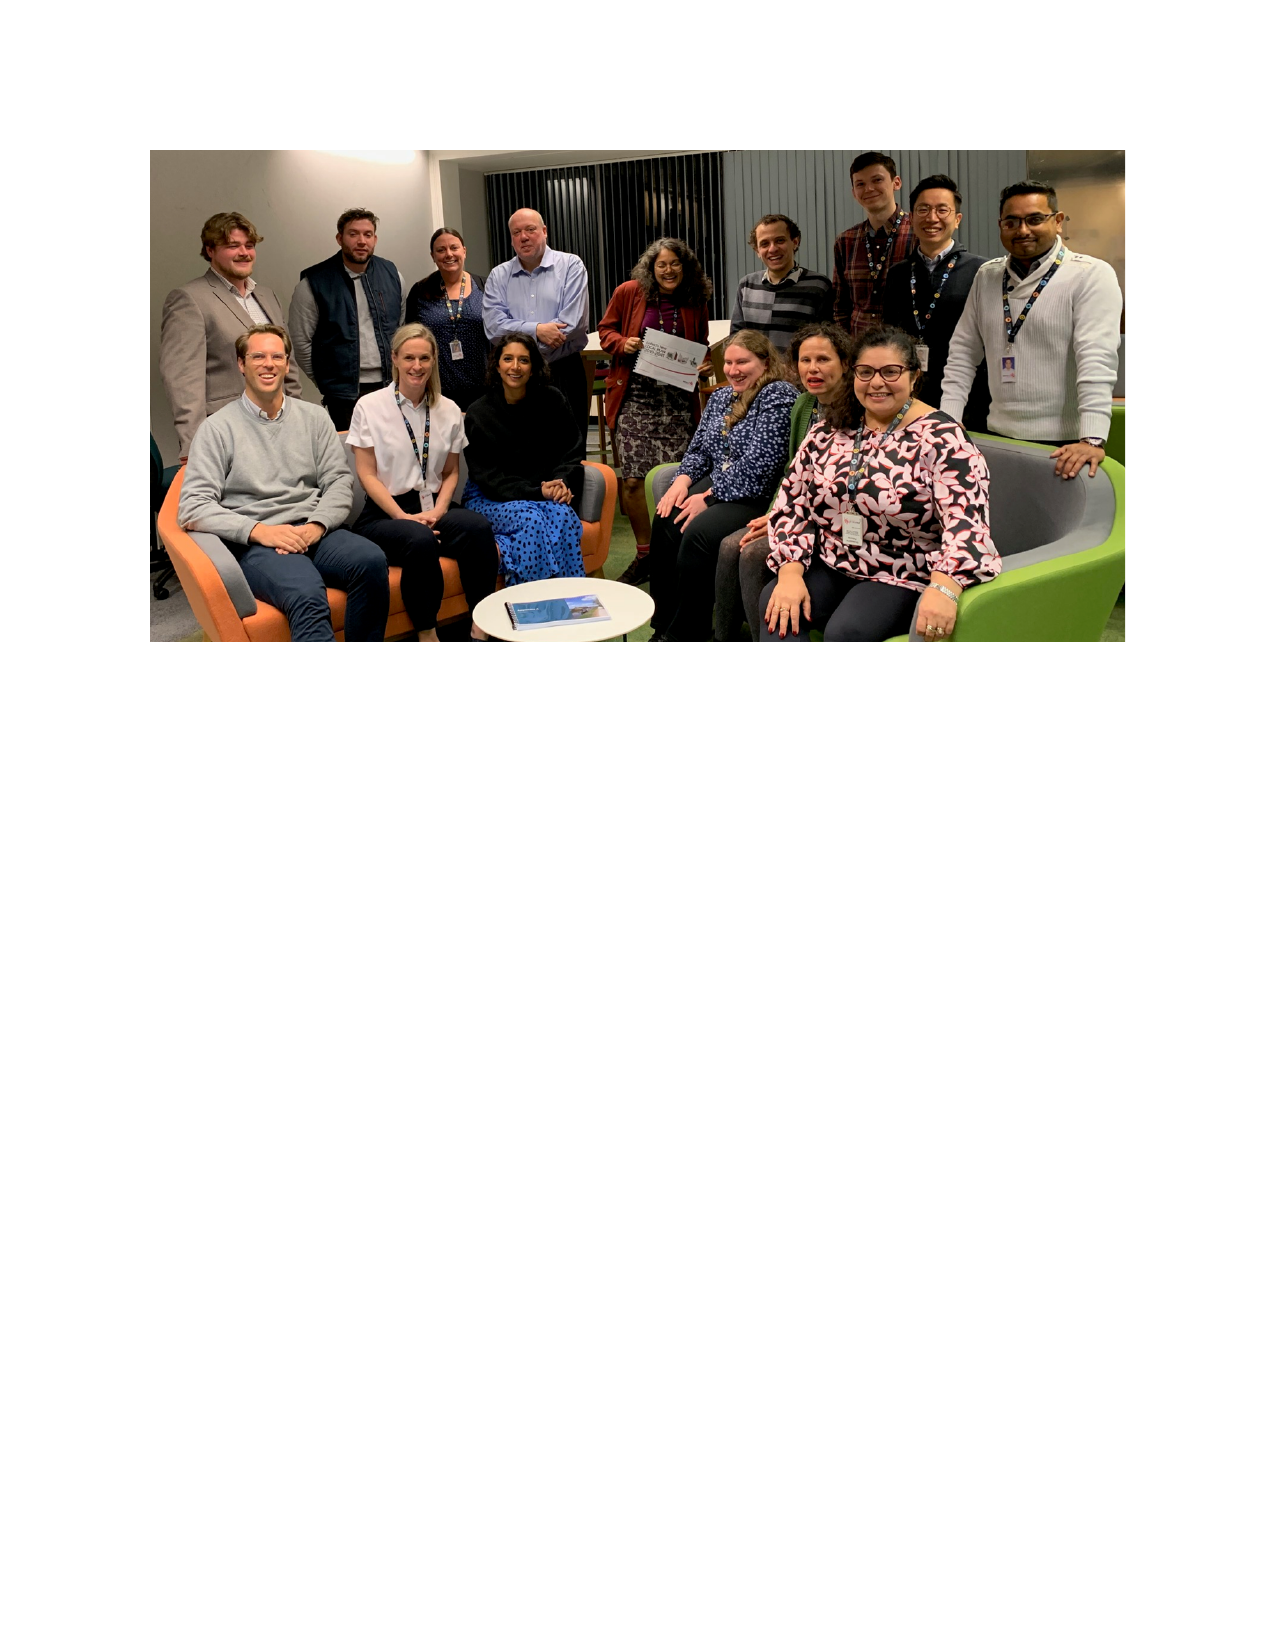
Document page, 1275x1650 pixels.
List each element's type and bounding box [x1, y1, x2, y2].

picture [150, 150, 1125, 642]
